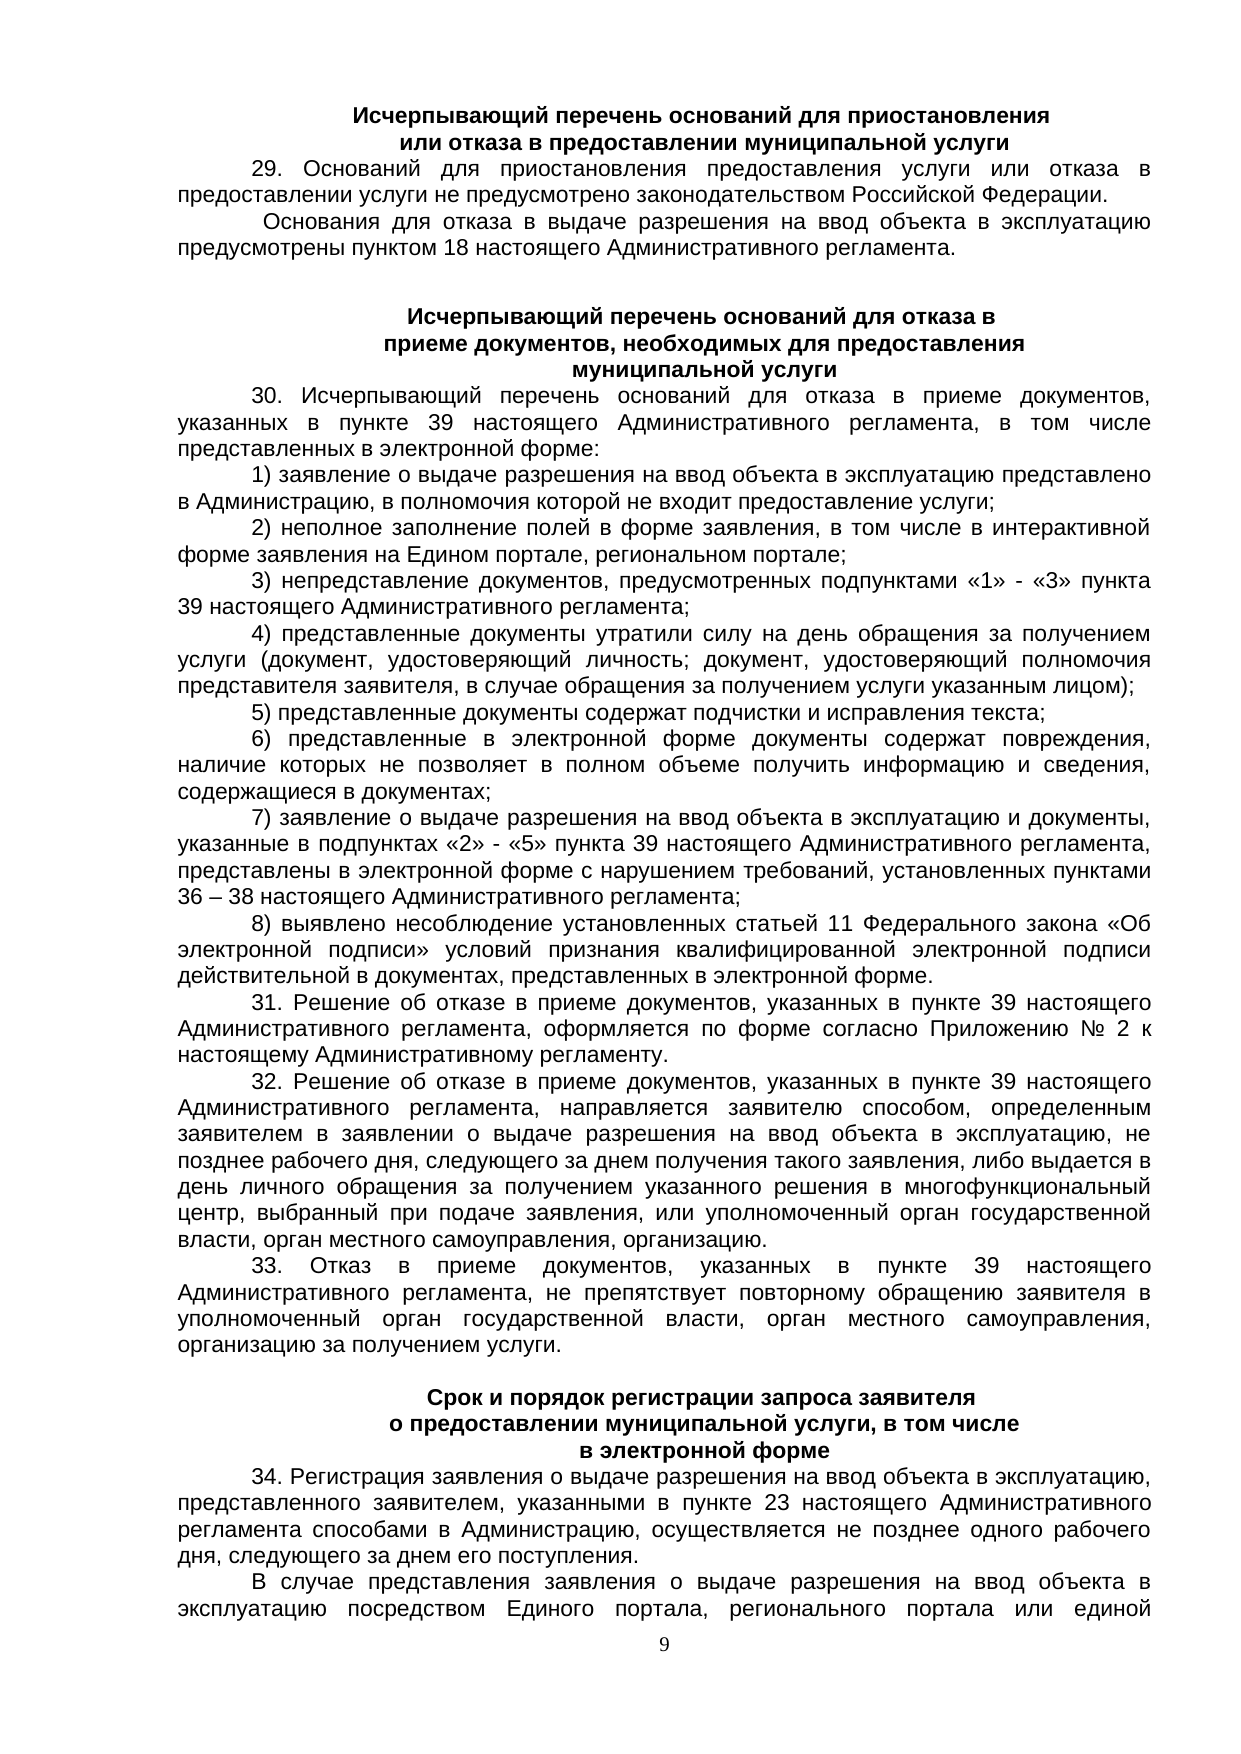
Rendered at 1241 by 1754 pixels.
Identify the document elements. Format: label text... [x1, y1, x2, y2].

text 33. Отказ в приеме документов, указанных в пункте 39 настоящего Административного регламента, не препятствует повторному обращению заявителя в уполномоченный орган государственной власти, орган местного самоуправления, организацию за получением услуги. [177, 1252, 1152, 1357]
text 4) представленные документы утратили силу на день обращения за получением услуги (документ, удостоверяющий личность; документ, удостоверяющий полномочия представителя заявителя, в случае обращения за получением услуги указанным лицом); [177, 619, 1152, 699]
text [177, 1568, 1152, 1621]
text Исчерпывающий перечень оснований для приостановления [177, 102, 1152, 128]
text 2) неполное заполнение полей в форме заявления, в том числе в интерактивной форме заявления на Едином портале, региональном портале; [177, 514, 1152, 567]
text Исчерпывающий перечень оснований для отказа в [177, 303, 1152, 330]
text 29. Оснований для приостановления предоставления услуги или отказа в предоставлении услуги не предусмотрено законодательством Российской Федерации. [177, 155, 1152, 208]
text 6) представленные в электронной форме документы содержат повреждения, наличие которых не позволяет в полном объеме получить информацию и сведения, содержащиеся в документах; [177, 725, 1152, 804]
text 1) заявление о выдаче разрешения на ввод объекта в эксплуатацию представлено в Администрацию, в полномочия которой не входит предоставление услуги; [177, 461, 1152, 514]
text или отказа в предоставлении муниципальной услуги [177, 128, 1152, 155]
text муниципальной услуги [177, 356, 1152, 382]
text Срок и порядок регистрации запроса заявителя [177, 1384, 1152, 1410]
text 31. Решение об отказе в приеме документов, указанных в пункте 39 настоящего Административного регламента, оформляется по форме согласно Приложению № 2 к настоящему Административному регламенту. [177, 988, 1152, 1068]
text 34. Регистрация заявления о выдаче разрешения на ввод объекта в эксплуатацию, представленного заявителем, указанными в пункте 23 настоящего Административного регламента способами в Администрацию, осуществляется не позднее одного рабочего дня, следующего за днем его поступления. [177, 1463, 1152, 1568]
text 32. Решение об отказе в приеме документов, указанных в пункте 39 настоящего Административного регламента, направляется заявителю способом, определенным заявителем в заявлении о выдаче разрешения на ввод объекта в эксплуатацию, не позднее рабочего дня, следующего за днем получения такого заявления, либо выдается в день личного обращения за получением указанного решения в многофункциональный центр, выбранный при подаче заявления, или уполномоченный орган государственной власти, орган местного самоуправления, организацию. [177, 1068, 1152, 1252]
text приеме документов, необходимых для предоставления [177, 330, 1152, 356]
text 8) выявлено несоблюдение установленных статьей 11 Федерального закона «Об электронной подписи» условий признания квалифицированной электронной подписи действительной в документах, представленных в электронной форме. [177, 909, 1152, 988]
text о предоставлении муниципальной услуги, в том числе [177, 1410, 1152, 1437]
text 3) непредставление документов, предусмотренных подпунктами «1» - «3» пункта 39 настоящего Административного регламента; [177, 567, 1152, 619]
text Основания для отказа в выдаче разрешения на ввод объекта в эксплуатацию предусмотрены пунктом 18 настоящего Административного регламента. [177, 208, 1152, 260]
text 5) представленные документы содержат подчистки и исправления текста; [177, 699, 1152, 725]
text 7) заявление о выдаче разрешения на ввод объекта в эксплуатацию и документы, указанные в подпунктах «2» - «5» пункта 39 настоящего Административного регламента, представлены в электронной форме с нарушением требований, установленных пунктами 36 – 38 настоящего Административного регламента; [177, 804, 1152, 909]
text 30. Исчерпывающий перечень оснований для отказа в приеме документов, указанных в пункте 39 настоящего Административного регламента, в том числе представленных в электронной форме: [177, 382, 1152, 461]
text в электронной форме [177, 1437, 1152, 1463]
